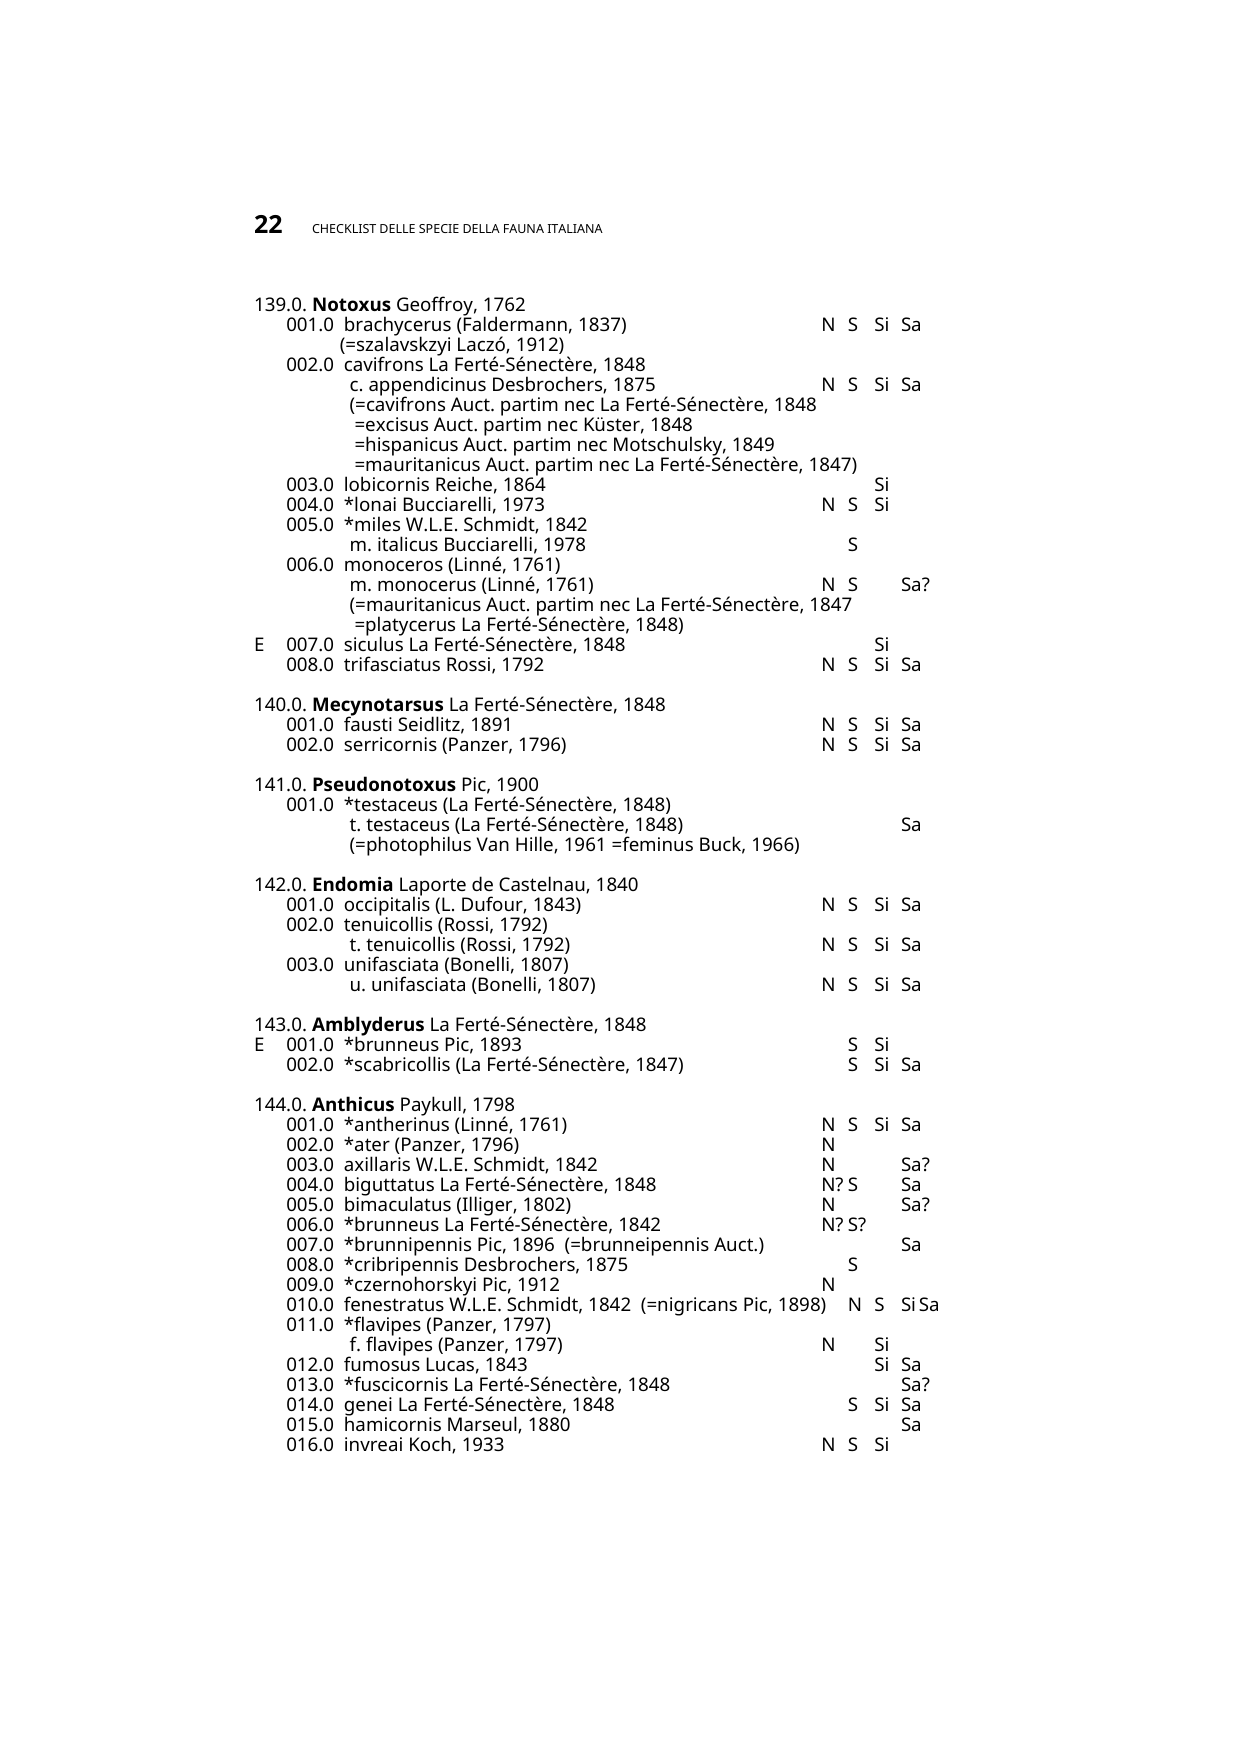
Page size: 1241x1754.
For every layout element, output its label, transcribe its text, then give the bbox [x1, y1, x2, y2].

text 001.0 *antherinus (Linné, 1761) N S Si Sa [254, 1115, 1004, 1135]
text 008.0 *cribripennis Desbrochers, 1875 S [254, 1255, 1004, 1275]
text 006.0 *brunneus La Ferté-Sénectère, 1842 N? S? [254, 1215, 1004, 1235]
text 140.0. Mecynotarsus La Ferté-Sénectère, 1848 [254, 695, 1004, 715]
text 013.0 *fuscicornis La Ferté-Sénectère, 1848 Sa? [254, 1375, 1004, 1395]
text m. monocerus (Linné, 1761) N S Sa? [254, 575, 1004, 595]
text m. italicus Bucciarelli, 1978 S [254, 535, 1004, 555]
text 007.0 *brunnipennis Pic, 1896 (=brunneipennis Auct.) Sa [254, 1235, 1004, 1255]
text 002.0 serricornis (Panzer, 1796) N S Si Sa [254, 735, 1004, 755]
text 141.0. Pseudonotoxus Pic, 1900 [254, 775, 1004, 795]
text 003.0 lobicornis Reiche, 1864 Si [254, 475, 1004, 495]
text =hispanicus Auct. partim nec Motschulsky, 1849 [254, 435, 1004, 455]
text 010.0 fenestratus W.L.E. Schmidt, 1842 (=nigricans Pic, 1898) N S Si Sa [254, 1295, 1004, 1315]
text 016.0 invreai Koch, 1933 N S Si [254, 1435, 1004, 1455]
text c. appendicinus Desbrochers, 1875 N S Si Sa [254, 375, 1004, 395]
text (=szalavskzyi Laczó, 1912) [254, 335, 1004, 355]
text 015.0 hamicornis Marseul, 1880 Sa [254, 1415, 1004, 1435]
text f. flavipes (Panzer, 1797) N Si [254, 1335, 1004, 1355]
text 014.0 genei La Ferté-Sénectère, 1848 S Si Sa [254, 1395, 1004, 1415]
text =excisus Auct. partim nec Küster, 1848 [254, 415, 1004, 435]
text 142.0. Endomia Laporte de Castelnau, 1840 [254, 875, 1004, 895]
text 012.0 fumosus Lucas, 1843 Si Sa [254, 1355, 1004, 1375]
text (=photophilus Van Hille, 1961 =feminus Buck, 1966) [254, 835, 1004, 855]
text 005.0 *miles W.L.E. Schmidt, 1842 [254, 515, 1004, 535]
text E 007.0 siculus La Ferté-Sénectère, 1848 Si [254, 635, 1004, 655]
text 001.0 brachycerus (Faldermann, 1837) N S Si Sa [254, 315, 1004, 335]
text =mauritanicus Auct. partim nec La Ferté-Sénectère, 1847) [254, 455, 1004, 475]
text 001.0 *testaceus (La Ferté-Sénectère, 1848) [254, 795, 1004, 815]
text 144.0. Anthicus Paykull, 1798 [254, 1095, 1004, 1115]
text 002.0 cavifrons La Ferté-Sénectère, 1848 [254, 355, 1004, 375]
text 001.0 occipitalis (L. Dufour, 1843) N S Si Sa [254, 895, 1004, 915]
text t. testaceus (La Ferté-Sénectère, 1848) Sa [254, 815, 1004, 835]
text 005.0 bimaculatus (Illiger, 1802) N Sa? [254, 1195, 1004, 1215]
text (=mauritanicus Auct. partim nec La Ferté-Sénectère, 1847 [254, 595, 1004, 615]
text 003.0 axillaris W.L.E. Schmidt, 1842 N Sa? [254, 1155, 1004, 1175]
text 143.0. Amblyderus La Ferté-Sénectère, 1848 [254, 1015, 1004, 1035]
text =platycerus La Ferté-Sénectère, 1848) [254, 615, 1004, 635]
text 002.0 tenuicollis (Rossi, 1792) [254, 915, 1004, 935]
text u. unifasciata (Bonelli, 1807) N S Si Sa [254, 975, 1004, 995]
text 011.0 *flavipes (Panzer, 1797) [254, 1315, 1004, 1335]
text 004.0 *lonai Bucciarelli, 1973 N S Si [254, 495, 1004, 515]
text 009.0 *czernohorskyi Pic, 1912 N [254, 1275, 1004, 1295]
text 002.0 *ater (Panzer, 1796) N [254, 1135, 1004, 1155]
text 001.0 fausti Seidlitz, 1891 N S Si Sa [254, 715, 1004, 735]
text 008.0 trifasciatus Rossi, 1792 N S Si Sa [254, 655, 1004, 675]
text 139.0. Notoxus Geoffroy, 1762 [254, 295, 1004, 315]
text E 001.0 *brunneus Pic, 1893 S Si [254, 1035, 1004, 1055]
text t. tenuicollis (Rossi, 1792) N S Si Sa [254, 935, 1004, 955]
text 006.0 monoceros (Linné, 1761) [254, 555, 1004, 575]
text 003.0 unifasciata (Bonelli, 1807) [254, 955, 1004, 975]
text 002.0 *scabricollis (La Ferté-Sénectère, 1847) S Si Sa [254, 1055, 1004, 1075]
text (=cavifrons Auct. partim nec La Ferté-Sénectère, 1848 [254, 395, 1004, 415]
text 004.0 biguttatus La Ferté-Sénectère, 1848 N? S Sa [254, 1175, 1004, 1195]
